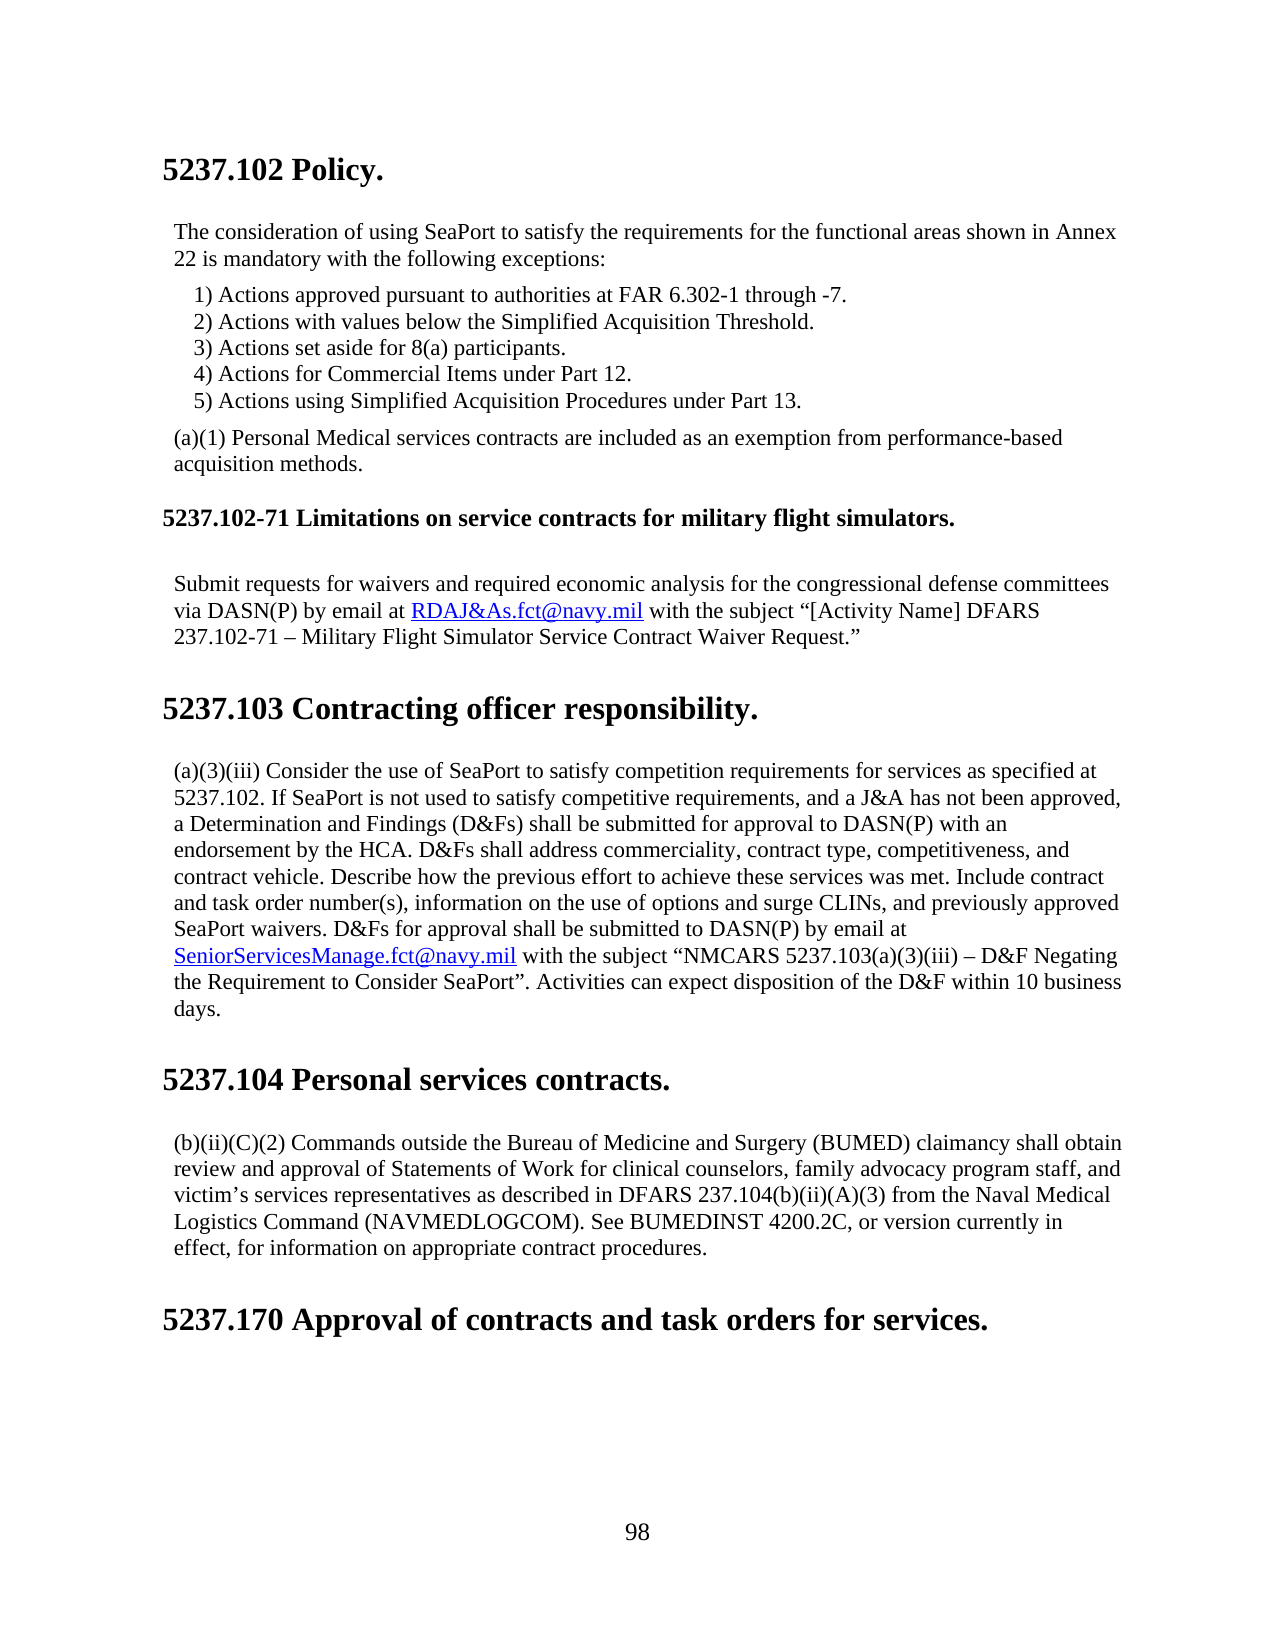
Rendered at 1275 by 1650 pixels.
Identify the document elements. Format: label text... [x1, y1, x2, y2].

text The consideration of using SeaPort to satisfy the requirements for the functional areas shown in Annex 22 is mandatory with the following exceptions: [163, 208, 1135, 281]
text 5) Actions using Simplified Acquisition Procedures under Part 13. [187, 387, 1125, 413]
subtitle 5237.102-71 Limitations on service contracts for military flight simulators. [162, 503, 1125, 532]
text 4) Actions for Commercial Items under Part 12. [187, 360, 1125, 387]
text (b)(ii)(C)(2) Commands outside the Bureau of Medicine and Surgery (BUMED) claimancy shall obtain review and approval of Statements of Work for clinical counselors, family advocacy program staff, and victim’s services representatives as described in DFARS 237.104(b)(ii)(A)(3) from the Naval Medical Logistics Command (NAVMEDLOGCOM). See BUMEDINST 4200.2C, or version currently in effect, for information on appropriate contract procedures. [163, 1118, 1135, 1271]
text (a)(1) Personal Medical services contracts are included as an exemption from performance-based acquisition methods. [163, 413, 1135, 487]
subtitle 5237.170 Approval of contracts and task orders for services. [162, 1300, 1125, 1337]
subtitle 5237.104 Personal services contracts. [162, 1061, 1125, 1098]
text 2) Actions with values below the Simplified Acquisition Threshold. [187, 308, 1125, 334]
text (a)(3)(iii) Consider the use of SeaPort to satisfy competition requirements for services as specified at 5237.102. If SeaPort is not used to satisfy competitive requirements, and a J&A has not been approved, a Determination and Findings (D&Fs) shall be submitted for approval to DASN(P) with an endorsement by the HCA. D&Fs shall address commerciality, contract type, competitiveness, and contract vehicle. Describe how the previous effort to achieve these services was met. Include contract and task order number(s), information on the use of options and surge CLINs, and previously approved SeaPort waivers. D&Fs for approval shall be submitted to DASN(P) by email at SeniorServicesManage.fct@navy.mil with the subject “NMCARS 5237.103(a)(3)(iii) – D&F Negating the Requirement to Consider SeaPort”. Activities can expect disposition of the D&F within 10 business days. [163, 747, 1135, 1031]
text 1) Actions approved pursuant to authorities at FAR 6.302-1 through -7. [187, 281, 1125, 308]
text Submit requests for waivers and required economic analysis for the congressional defense committees via DASN(P) by email at RDAJ&As.fct@navy.mil with the subject “[Activity Name] DFARS 237.102-71 – Military Flight Simulator Service Contract Waiver Request.” [163, 560, 1135, 660]
subtitle 5237.102 Policy. [162, 150, 1125, 187]
text 3) Actions set aside for 8(a) participants. [187, 334, 1125, 360]
subtitle 5237.103 Contracting officer responsibility. [162, 689, 1125, 726]
